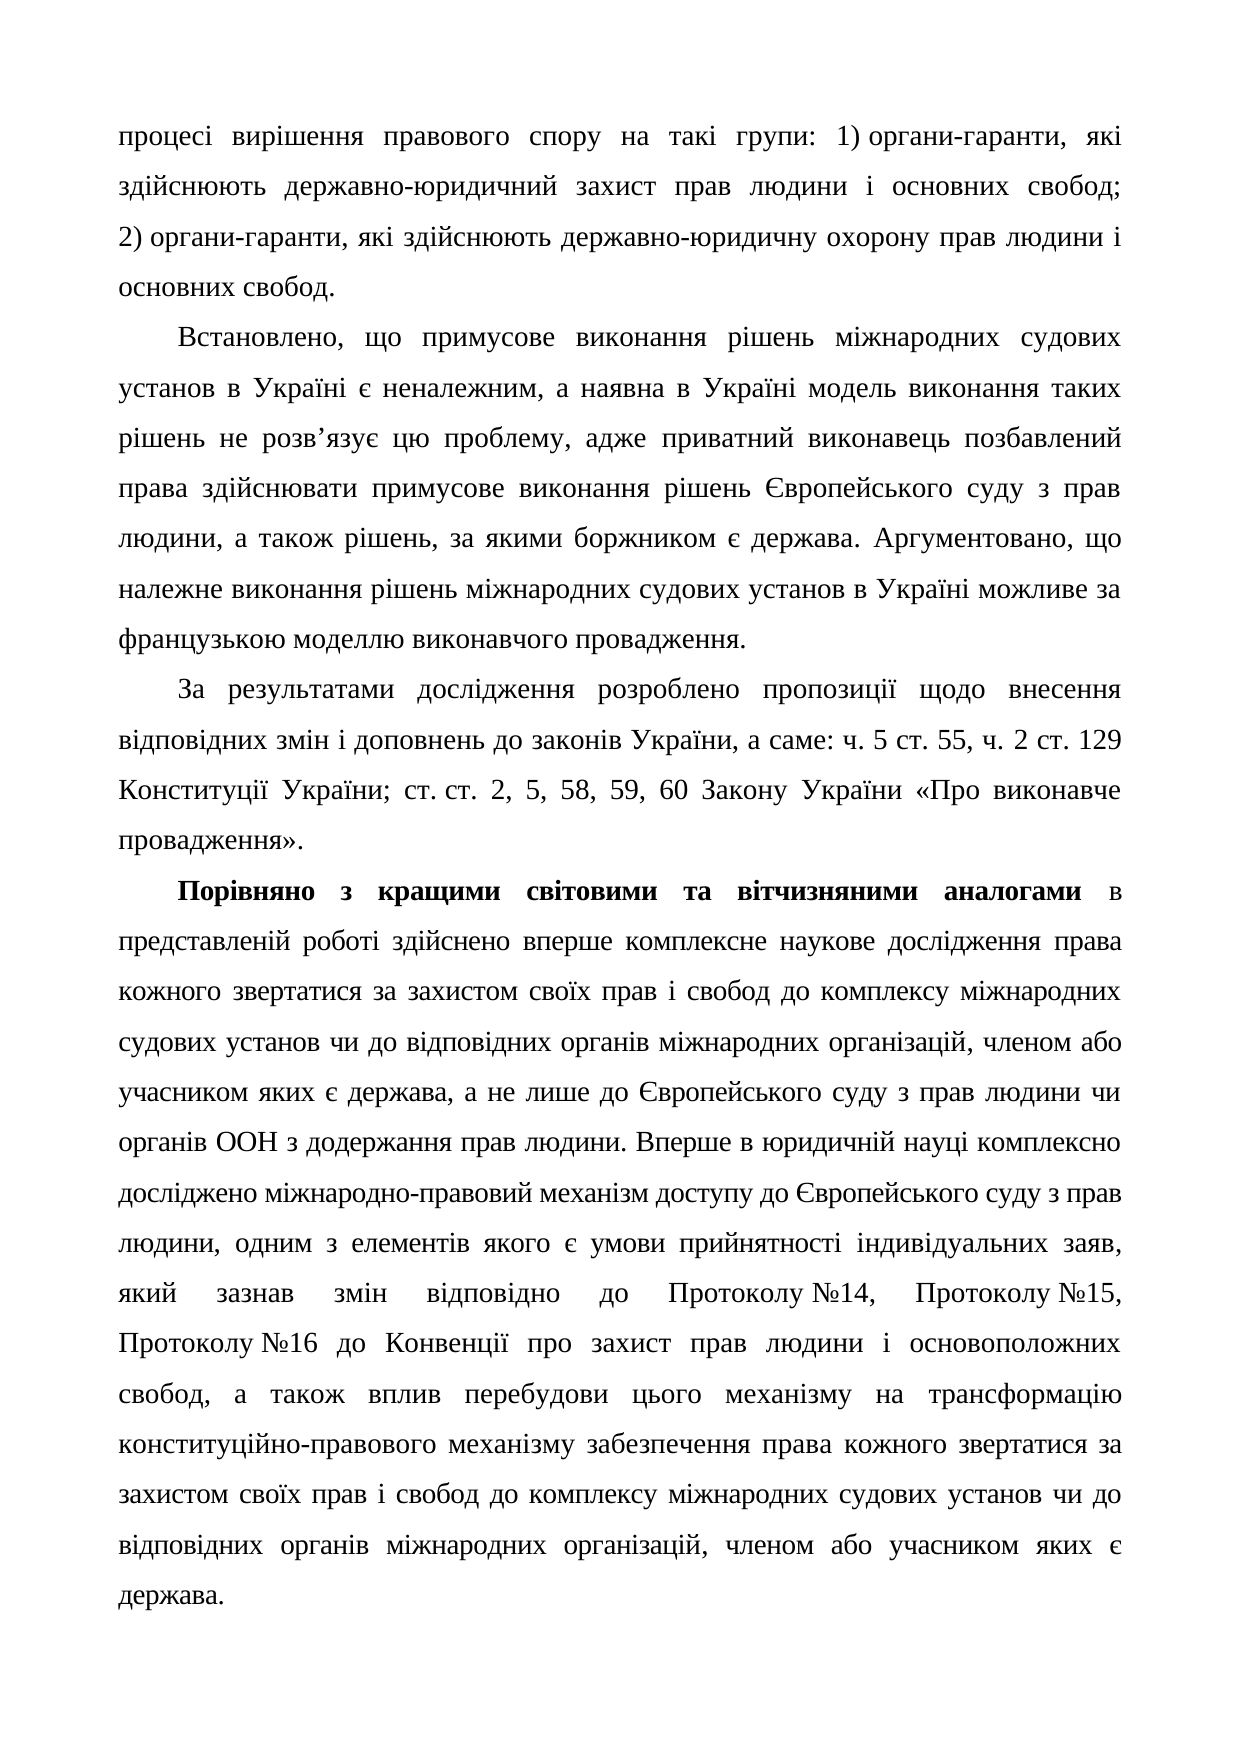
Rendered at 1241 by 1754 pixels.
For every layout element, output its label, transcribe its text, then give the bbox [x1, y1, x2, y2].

text Встановлено, що примусове виконання рішень міжнародних судових установ в Україні є неналежним, а наявна в Україні модель виконання таких рішень не розв’язує цю проблему, адже приватний виконавець позбавлений права здійснювати примусове виконання рішень Європейського суду з прав людини, а також рішень, за якими боржником є держава. Аргументовано, що належне виконання рішень міжнародних судових установ в Україні можливе за французькою моделлю виконавчого провадження. [118, 504, 1122, 655]
text За результатами дослідження розроблено пропозиції щодо внесення відповідних змін і доповнень до законів України, а саме: ч. 5 ст. 55, ч. 2 ст. 129 Конституції України; ст. ст. 2, 5, 58, 59, 60 Закону України «Про виконавче провадження». [118, 755, 1122, 856]
text Встановлено, що примусове виконання рішень міжнародних судових установ в Україні є неналежним, а наявна в Україні модель виконання таких рішень не розв’язує цю проблему, адже приватний виконавець позбавлений права здійснювати примусове виконання рішень Європейського суду з прав людини, а також рішень, за якими боржником є держава. Аргументовано, що належне виконання рішень міжнародних судових установ в Україні можливе за французькою моделлю виконавчого провадження. [118, 319, 1122, 470]
text Порівняно з кращими світовими та вітчизняними аналогами в представленій роботі здійснено вперше комплексне наукове дослідження права кожного звертатися за захистом своїх прав і свобод до комплексу міжнародних судових установ чи до відповідних органів міжнародних організацій, членом або учасником яких є держава, а не лише до Європейського суду з прав людини чи органів ООН з додержання прав людини. Вперше в юридичній науці комплексно досліджено міжнародно-правовий механізм доступу до Європейського суду з прав людини, одним з елементів якого є умови прийнятності індивідуальних заяв, який зазнав змін відповідно до Протоколу №14, Протоколу №15, Протоколу №16 до Конвенції про захист прав людини і основоположних свобод, а також вплив перебудови цього механізму на трансформацію конституційно-правового механізму забезпечення права кожного звертатися за захистом своїх прав і свобод до комплексу міжнародних судових установ чи до відповідних органів міжнародних організацій, членом або учасником яких є держава. [118, 1510, 1122, 1611]
text За результатами дослідження розроблено пропозиції щодо внесення відповідних змін і доповнень до законів України, а саме: ч. 5 ст. 55, ч. 2 ст. 129 Конституції України; ст. ст. 2, 5, 58, 59, 60 Закону України «Про виконавче провадження». [118, 672, 1122, 722]
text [118, 118, 1122, 303]
text Порівняно з кращими світовими та вітчизняними аналогами в представленій роботі здійснено вперше комплексне наукове дослідження права кожного звертатися за захистом своїх прав і свобод до комплексу міжнародних судових установ чи до відповідних органів міжнародних організацій, членом або учасником яких є держава, а не лише до Європейського суду з прав людини чи органів ООН з додержання прав людини. Вперше в юридичній науці комплексно досліджено міжнародно-правовий механізм доступу до Європейського суду з прав людини, одним з елементів якого є умови прийнятності індивідуальних заяв, який зазнав змін відповідно до Протоколу №14, Протоколу №15, Протоколу №16 до Конвенції про захист прав людини і основоположних свобод, а також вплив перебудови цього механізму на трансформацію конституційно-правового механізму забезпечення права кожного звертатися за захистом своїх прав і свобод до комплексу міжнародних судових установ чи до відповідних органів міжнародних організацій, членом або учасником яких є держава. [118, 873, 1122, 1477]
